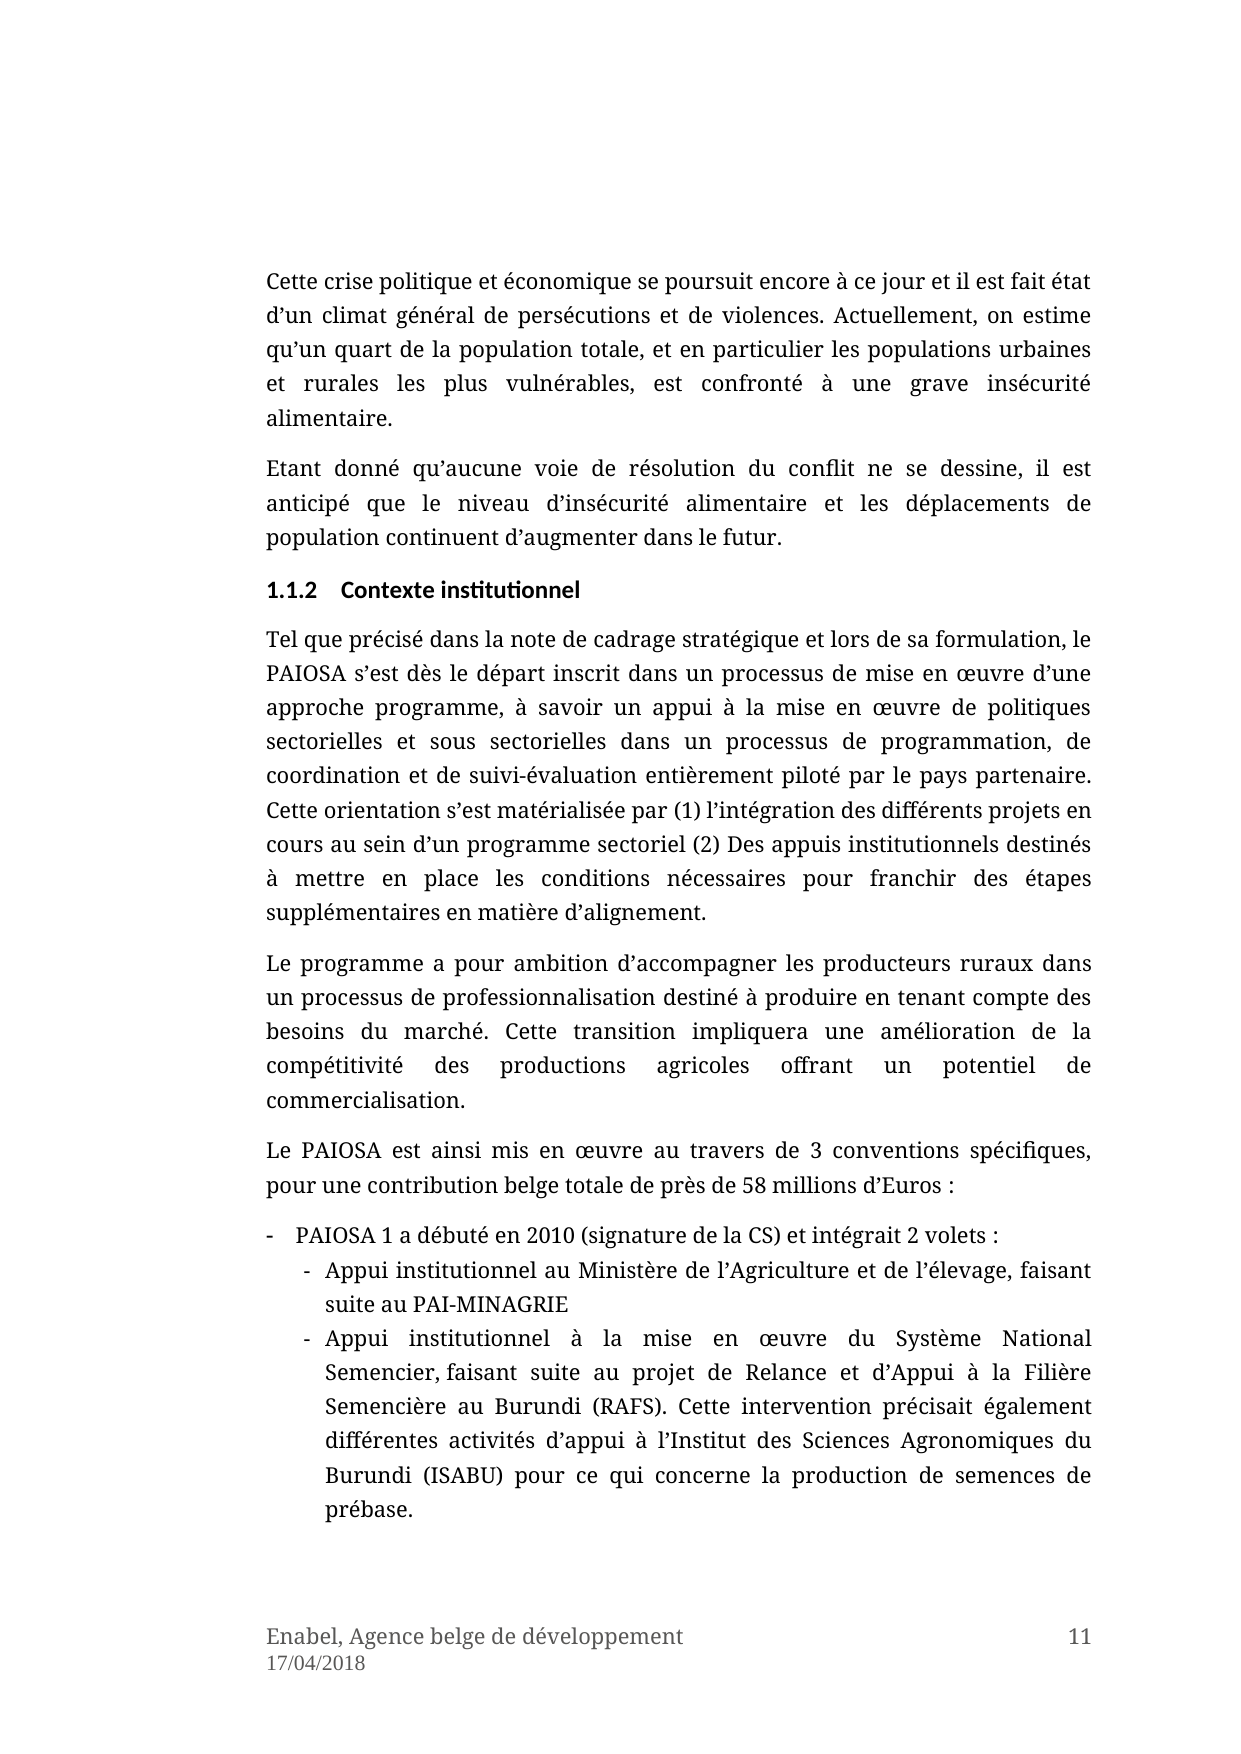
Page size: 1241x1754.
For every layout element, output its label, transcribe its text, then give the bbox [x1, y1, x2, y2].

subtitle Contexte institutionnel [266, 574, 1092, 605]
text Etant donné qu’aucune voie de résolution du conflit ne se dessine, il est anticipé que le niveau d’insécurité alimentaire et les déplacements de population continuent d’augmenter dans le futur. [266, 453, 1092, 551]
text Tel que précisé dans la note de cadrage stratégique et lors de sa formulation, le PAIOSA s’est dès le départ inscrit dans un processus de mise en œuvre d’une approche programme, à savoir un appui à la mise en œuvre de politiques sectorielles et sous sectorielles dans un processus de programmation, de coordination et de suivi-évaluation entièrement piloté par le pays partenaire. Cette orientation s’est matérialisée par (1) l’intégration des différents projets en cours au sein d’un programme sectoriel (2) Des appuis institutionnels destinés à mettre en place les conditions nécessaires pour franchir des étapes supplémentaires en matière d’alignement. [266, 624, 1092, 927]
list Appui institutionnel à la mise en œuvre du Système National Semencier, faisant suite au projet de Relance et d’Appui à la Filière Semencière au Burundi (RAFS). Cette intervention précisait également différentes activités d’appui à l’Institut des Sciences Agronomiques du Burundi (ISABU) pour ce qui concerne la production de semences de prébase. [303, 1323, 1092, 1524]
list Appui institutionnel au Ministère de l’Agriculture et de l’élevage, faisant suite au PAI-MINAGRIE [303, 1255, 1092, 1319]
text Le programme a pour ambition d’accompagner les producteurs ruraux dans un processus de professionnalisation destiné à produire en tenant compte des besoins du marché. Cette transition impliquera une amélioration de la compétitivité des productions agricoles offrant un potentiel de commercialisation. [266, 948, 1092, 1114]
text Cette crise politique et économique se poursuit encore à ce jour et il est fait état d’un climat général de persécutions et de violences. Actuellement, on estime qu’un quart de la population totale, et en particulier les populations urbaines et rurales les plus vulnérables, est confronté à une grave insécurité alimentaire. [266, 266, 1092, 432]
text Le PAIOSA est ainsi mis en œuvre au travers de 3 conventions spécifiques, pour une contribution belge totale de près de 58 millions d’Euros : [266, 1136, 1092, 1199]
list PAIOSA 1 a débuté en 2010 (signature de la CS) et intégrait 2 volets : [266, 1221, 1092, 1250]
